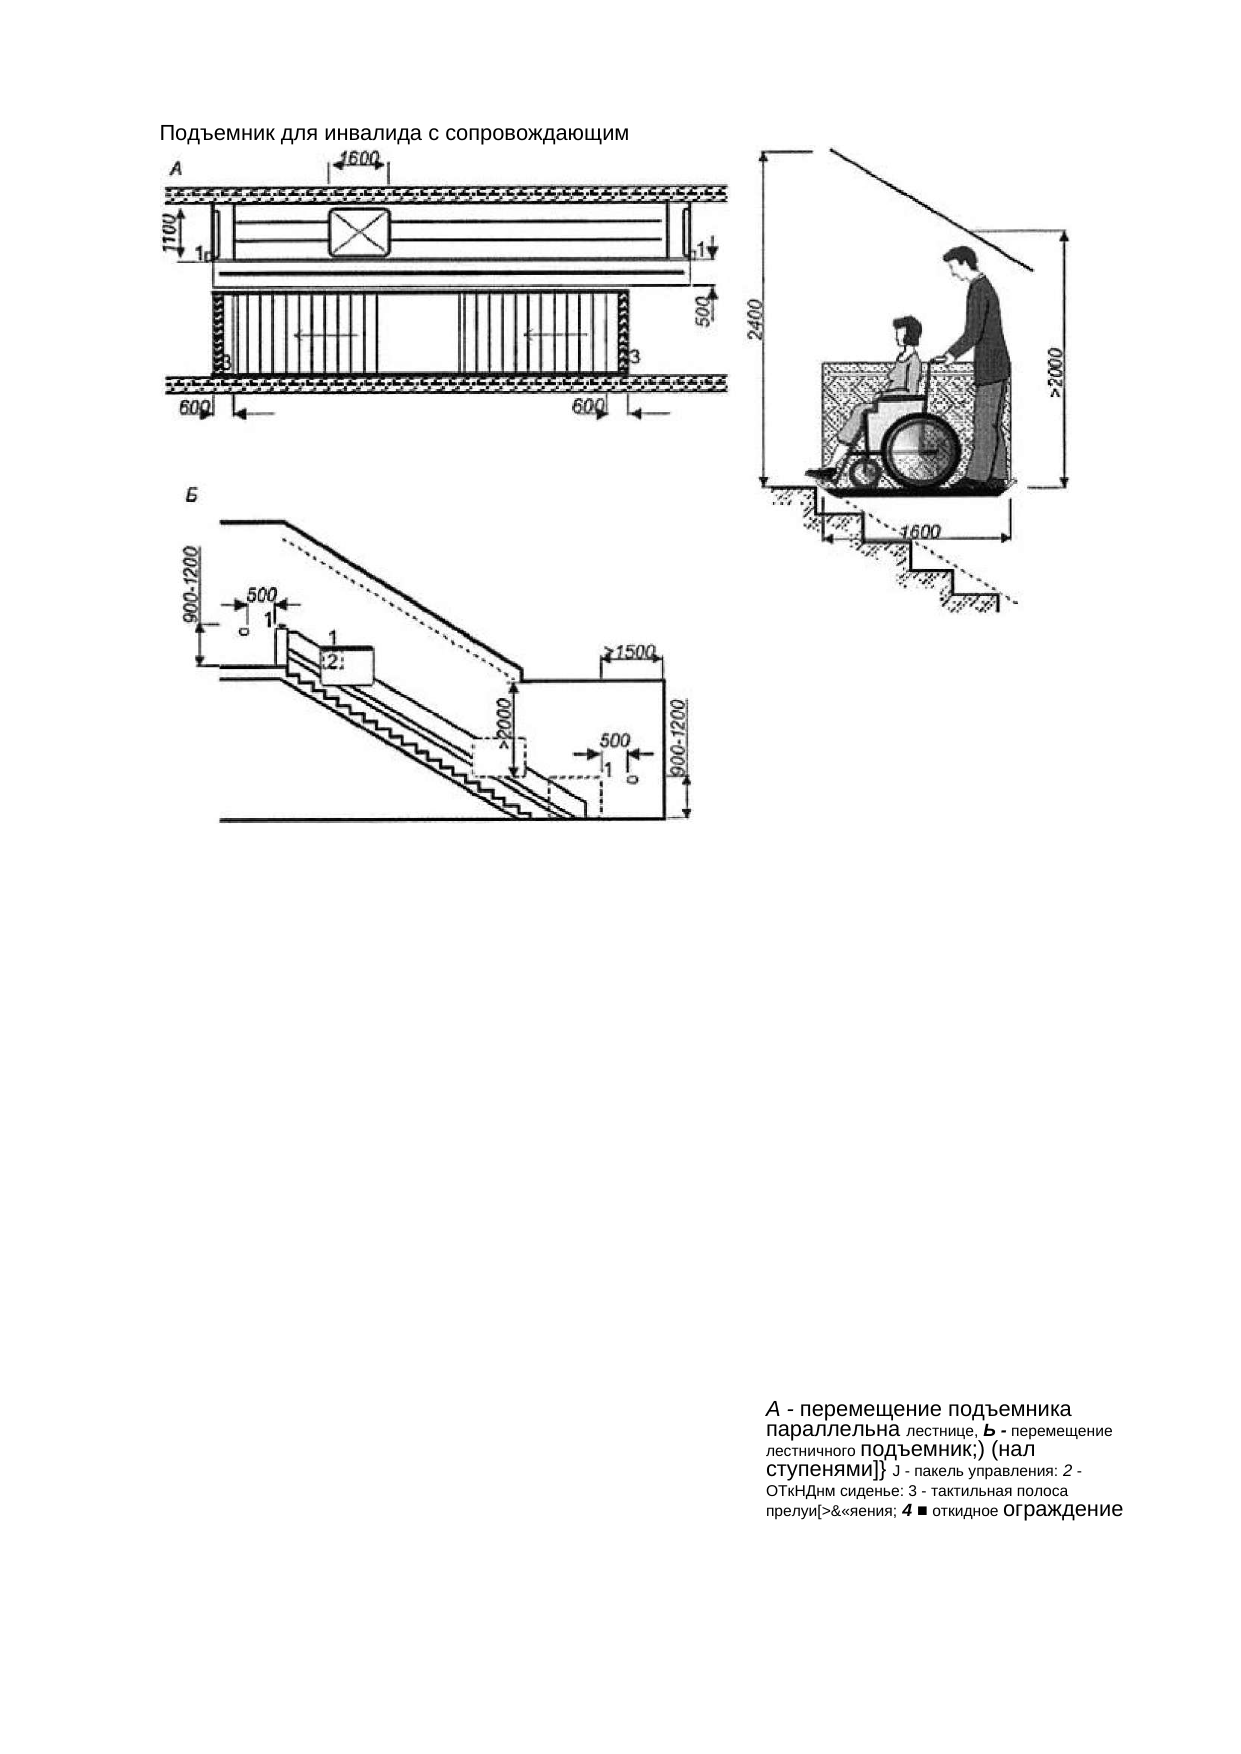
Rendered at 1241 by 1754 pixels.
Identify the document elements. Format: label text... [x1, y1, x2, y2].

text А - перемещение подъемника параллельна лестнице, Ь - перемещение лестничного подъемник;) (нал ступенями]} J - пакель управления: 2 -ОТкНДнм сиденье: 3 - тактильная полоса прелуи[>&«яения; 4 ■ откидное ограждение [766, 1400, 1127, 1520]
picture [159, 145, 1072, 824]
text Подъемник для инвалида с сопровождающим [159, 123, 698, 145]
